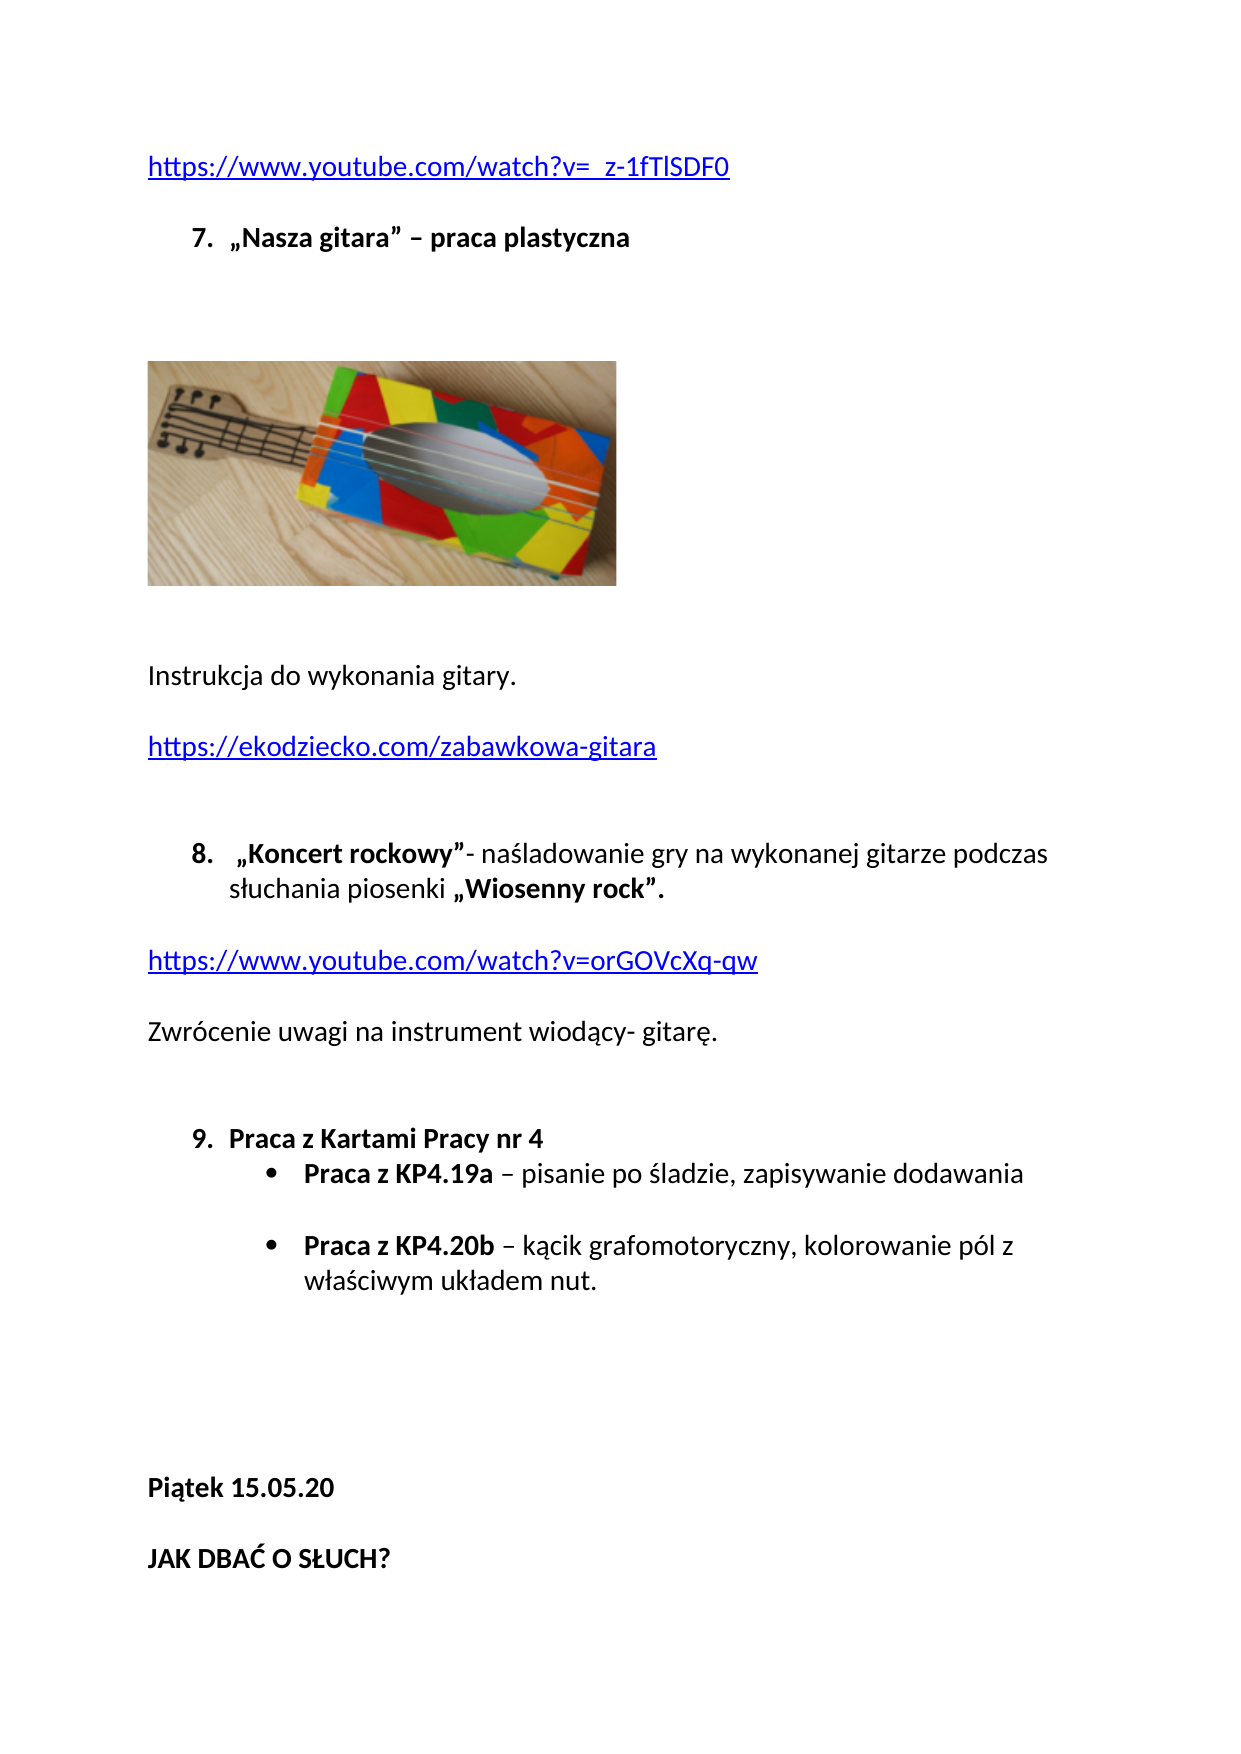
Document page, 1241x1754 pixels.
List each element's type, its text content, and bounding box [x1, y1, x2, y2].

text https://www.youtube.com/watch?v=_z-1fTlSDF0 [148, 148, 1093, 183]
text Zwrócenie uwagi na instrument wiodący- gitarę. [148, 1013, 1093, 1048]
text Instrukcja do wykonania gitary. [148, 657, 1093, 692]
list Praca z KP4.20b – kącik grafomotoryczny, kolorowanie pól z właściwym układem nut. [266, 1227, 1093, 1298]
text https://ekodziecko.com/zabawkowa-gitara [148, 728, 1093, 763]
text Piątek 15.05.20 [148, 1469, 1093, 1505]
list „Nasza gitara” – praca plastyczna [191, 219, 1093, 254]
picture [147, 361, 617, 586]
list „Koncert rockowy”- naśladowanie gry na wykonanej gitarze podczas słuchania piosenki „Wiosenny rock”. [191, 835, 1093, 906]
list Praca z KP4.19a – pisanie po śladzie, zapisywanie dodawania [266, 1155, 1093, 1191]
text JAK DBAĆ O SŁUCH? [148, 1540, 1093, 1576]
list Praca z Kartami Pracy nr 4 [191, 1120, 1093, 1155]
text https://www.youtube.com/watch?v=orGOVcXq-qw [148, 942, 1093, 977]
